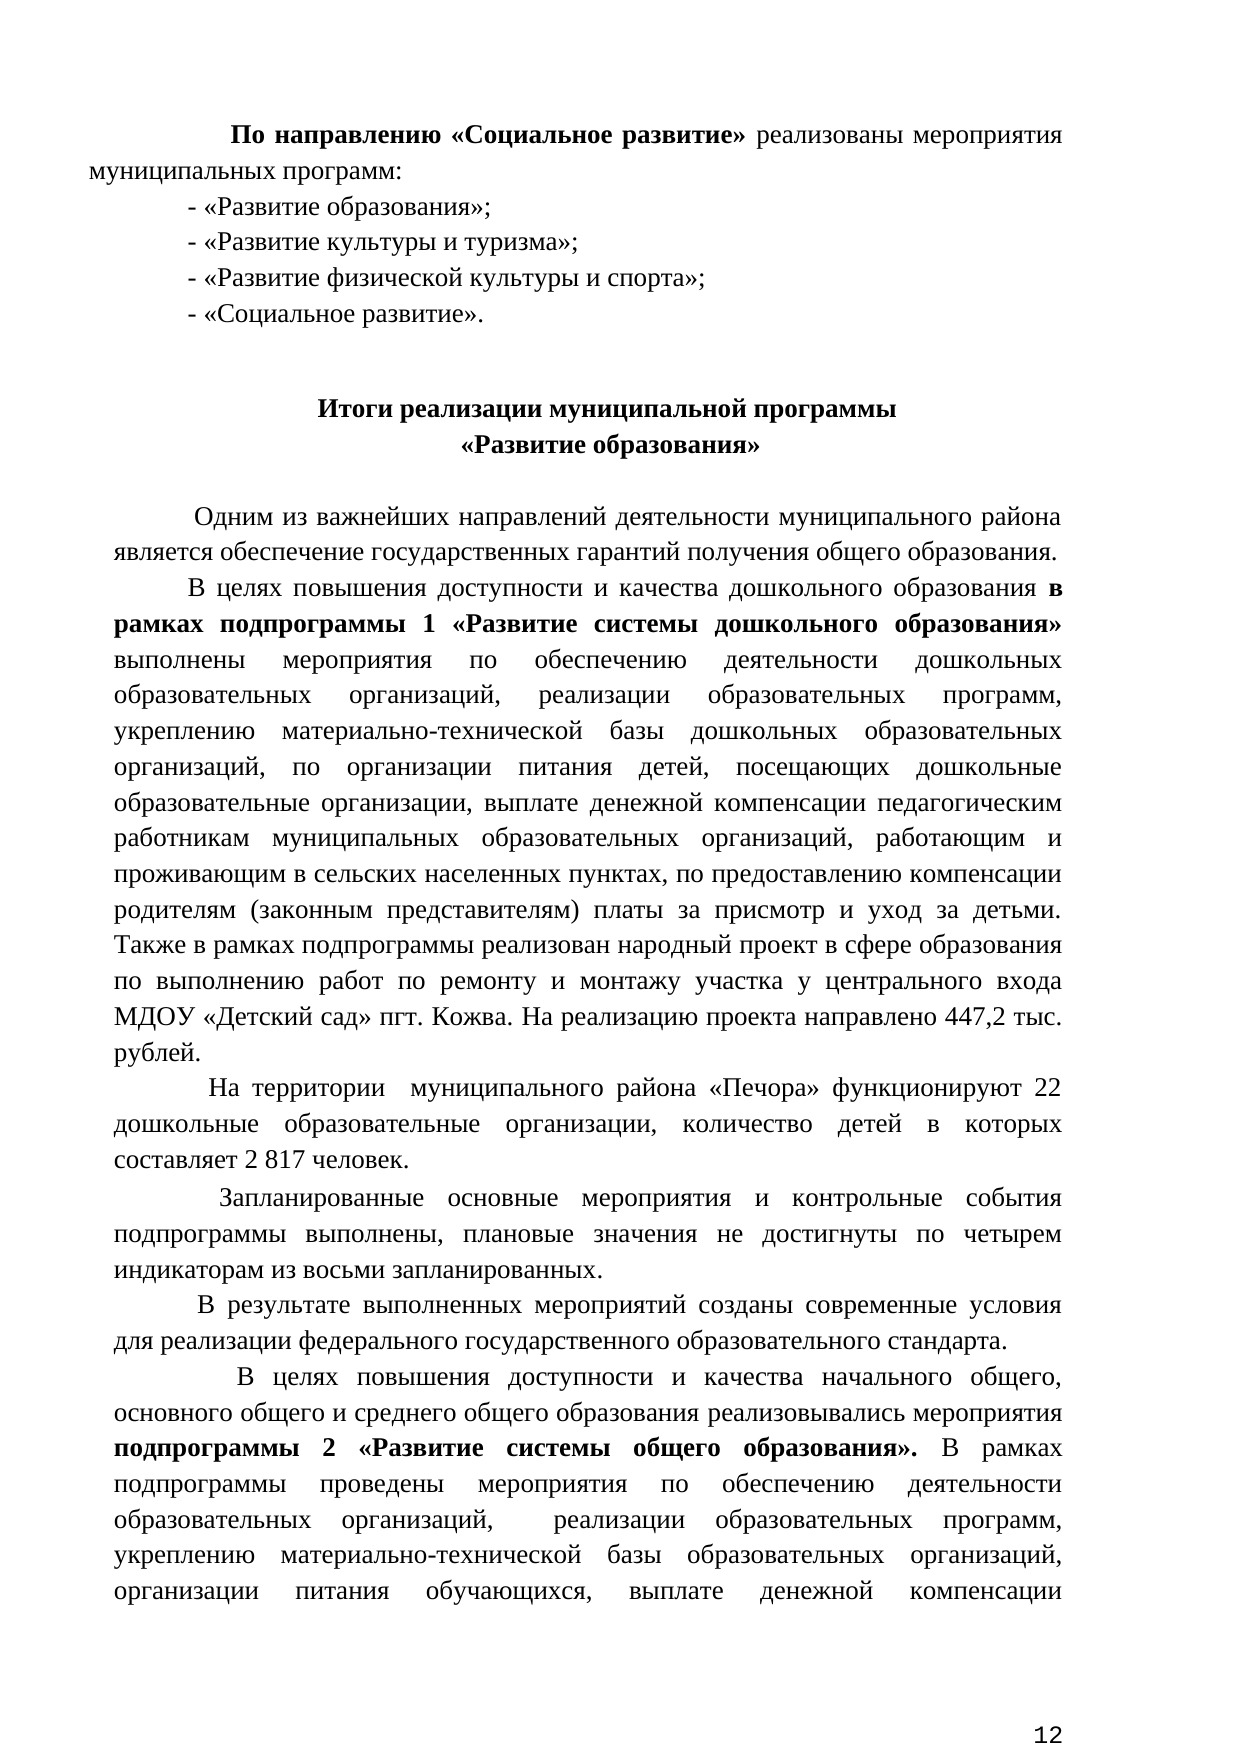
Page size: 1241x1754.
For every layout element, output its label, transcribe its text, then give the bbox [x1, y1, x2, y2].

text На территории муниципального района «Печора» функционируют 22 дошкольные образовательные организации, количество детей в которых составляет 2 817 человек. [114, 1071, 1063, 1176]
text Запланированные основные мероприятия и контрольные события подпрограммы выполнены, плановые значения не достигнуты по четырем индикаторам из восьми запланированных. [114, 1181, 1063, 1284]
text «Развитие образования» [114, 428, 1063, 459]
text - «Развитие культуры и туризма»; [114, 225, 1063, 256]
text В целях повышения доступности и качества дошкольного образования в рамках подпрограммы 1 «Развитие системы дошкольного образования» выполнены мероприятия по обеспечению деятельности дошкольных образовательных организаций, реализации образовательных программ, укреплению материально-технической базы дошкольных образовательных организаций, по организации питания детей, посещающих дошкольные образовательные организации, выплате денежной компенсации педагогическим работникам муниципальных образовательных организаций, работающим и проживающим в сельских населенных пунктах, по предоставлению компенсации родителям (законным представителям) платы за присмотр и уход за детьми. Также в рамках подпрограммы реализован народный проект в сфере образования по выполнению работ по ремонту и монтажу участка у центрального входа МДОУ «Детский сад» пгт. Кожва. На реализацию проекта направлено 447,2 тыс. рублей. [114, 571, 1063, 1067]
text - «Развитие образования»; [114, 189, 1063, 221]
text Одним из важнейших направлений деятельности муниципального района является обеспечение государственных гарантий получения общего образования. [114, 500, 1063, 567]
text - «Социальное развитие». [114, 297, 1063, 328]
text В результате выполненных мероприятий созданы современные условия для реализации федерального государственного образовательного стандарта. [114, 1288, 1063, 1355]
text Итоги реализации муниципальной программы [114, 393, 1063, 424]
text По направлению «Социальное развитие» реализованы мероприятия муниципальных программ: [89, 118, 1063, 185]
text - «Развитие физической культуры и спорта»; [114, 261, 1063, 292]
